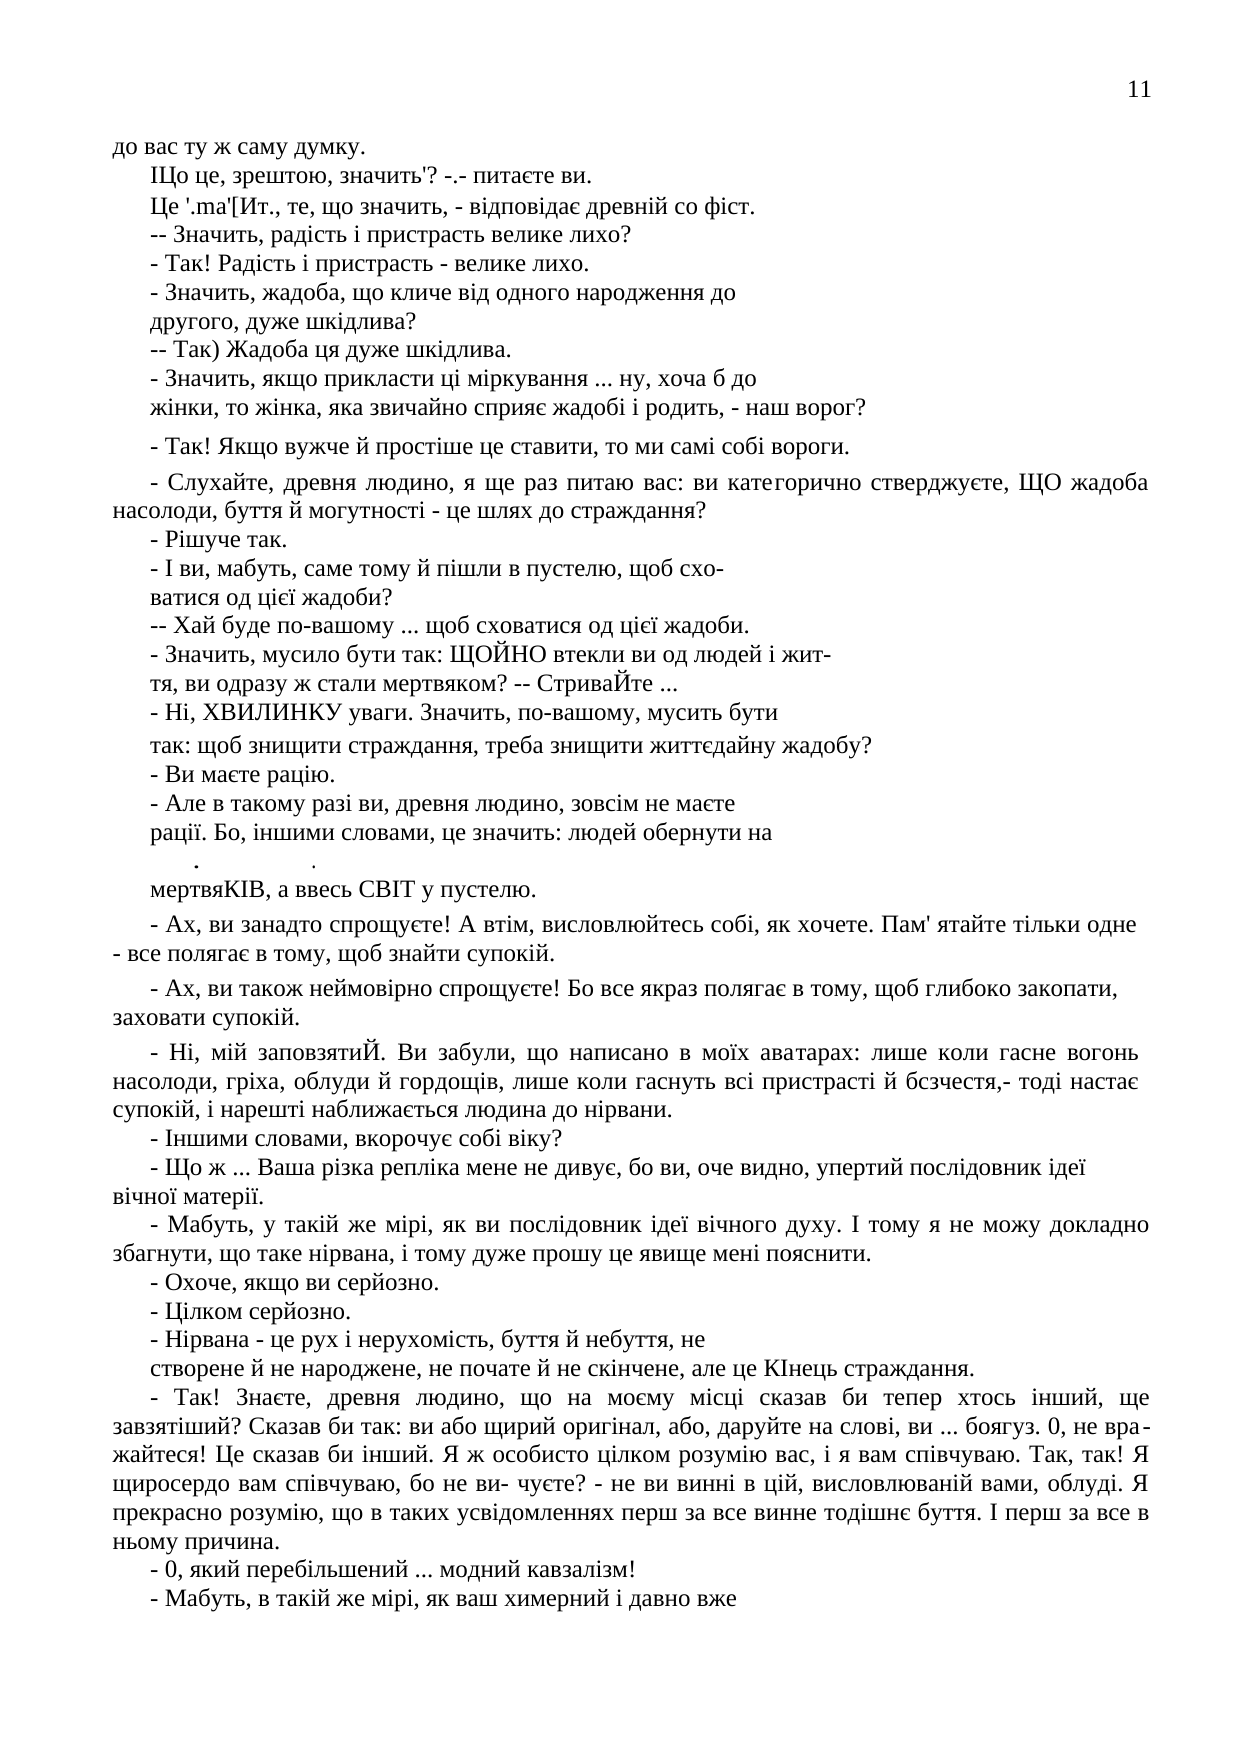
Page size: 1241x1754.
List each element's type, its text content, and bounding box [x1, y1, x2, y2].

text - Так! Знаєте, древня людино, що на моєму місці сказав би тепер хтось інший, ще завзятіший? Сказав би так: ви або щирий оригінал, або, даруйте на слові, ви ... боягуз. 0, не вражайтеся! Це сказав би інший. Я ж особисто цілком розумію вас, і я вам співчуваю. Так, так! Я щиросердо вам співчуваю, бо не ви- чуєте? - не ви винні в цій, висловлюваній вами, облуді. Я прекрасно розумію, що в таких усвідомленнях перш за все винне тодішнє буття. І перш за все в ньому причина. [112, 1382, 1151, 1554]
text - Так! Якщо вужче й простіше це ставити, то ми самі собі вороги. [112, 431, 1149, 460]
text - Ах, ви занадто спрощуєте! А втім, висловлюйтесь собі, як хочете. Пам' ятайте тільки одне - все полягає в тому, щоб знайти супокій. [112, 909, 1139, 967]
text -- Так) Жадоба ця дуже шкідлива. [112, 334, 1152, 363]
text - Нірвана - це рух і нерухомість, буття й небуття, не [112, 1324, 1152, 1353]
text - Значить, жадоба, що кличе від одного народження до [112, 277, 1152, 306]
text - Що ж ... Ваша різка репліка мене не дивує, бо ви, оче видно, упертий послідовник ідеї вічної матерії. [112, 1152, 1152, 1209]
text - Мабуть, в такій же мірі, як ваш химерний і давно вже [112, 1583, 1152, 1612]
text - Значить, мусило бути так: ЩОЙНО втекли ви од людей і жит- [112, 639, 1152, 668]
text другого, дуже шкідлива? [112, 306, 1152, 334]
text тя, ви одразу ж стали мертвяком? -- СтриваЙте ... [112, 668, 892, 697]
text - Так! Радість і пристрасть - велике лихо. [112, 248, 1152, 277]
text - Ах, ви також неймовірно спрощуєте! Бо все якраз полягає в тому, щоб глибоко закопати, заховати супокій. [112, 973, 1139, 1031]
text Це '.mа'[Ит., те, що значить, - відповідає древній со фіст. [112, 191, 1152, 219]
text - Але в такому разі ви, древня людино, зовсім не маєте [112, 788, 1152, 817]
text . . [112, 846, 1152, 874]
text ІЦо це, зрештою, значить'? -.- питаєте ви. [112, 160, 1152, 189]
text ватися од цієї жадоби? [112, 582, 1152, 611]
text - Слухайте, древня людино, я ще раз питаю вас: ви категорично стверджуєте, ЩО жадоба насолоди, буття й могутності - це шлях до страждання? [112, 467, 1149, 524]
text рації. Бо, іншими словами, це значить: людей обернути на [112, 817, 1152, 846]
text - Ви маєте рацію. [112, 759, 1152, 788]
text так: щоб знищити страждання, треба знищити життєдайну жадобу? [112, 731, 1143, 759]
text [112, 131, 1151, 160]
text -- Хай буде по-вашому ... щоб сховатися од цієї жадоби. [112, 611, 1152, 639]
text - Ні, ХВИЛИНКУ уваги. Значить, по-вашому, мусить бути [112, 697, 1152, 726]
text -- Значить, радість і пристрасть велике лихо? [112, 219, 1152, 248]
text - Іншими словами, вкорочує собі віку? [112, 1123, 1152, 1152]
text - І ви, мабуть, саме тому й пішли в пустелю, щоб схо- [112, 553, 1152, 582]
text - Охоче, якщо ви серйозно. [112, 1267, 1152, 1296]
text створене й не народжене, не почате й не скінчене, але це КІнець страждання. [112, 1353, 1152, 1382]
text - Рішуче так. [112, 524, 1152, 553]
text - Цілком серйозно. [112, 1296, 1152, 1324]
text жінки, то жінка, яка звичайно сприяє жадобі і родить, - наш ворог? [112, 392, 1152, 421]
text - Значить, якщо прикласти ці міркування ... ну, хоча б до [112, 363, 1152, 392]
text - Мабуть, у такій же мірі, як ви послідовник ідеї вічного духу. І тому я не можу докладно збагнути, що таке нірвана, і тому дуже прошу це явище мені пояснити. [112, 1209, 1151, 1267]
text мертвяКІВ, а ввесь СВІТ у пустелю. [112, 874, 1152, 903]
text - Ні, мій заповзятиЙ. Ви забули, що написано в моїх аватарах: лише коли гасне вогонь насолоди, гріха, облуди й гордощів, лише коли гаснуть всі пристрасті й бсзчестя,- тоді настає супокій, і нарешті наближається людина до нірвани. [112, 1037, 1139, 1123]
text - 0, який перебільшений ... модний кавзалізм! [112, 1554, 1152, 1583]
